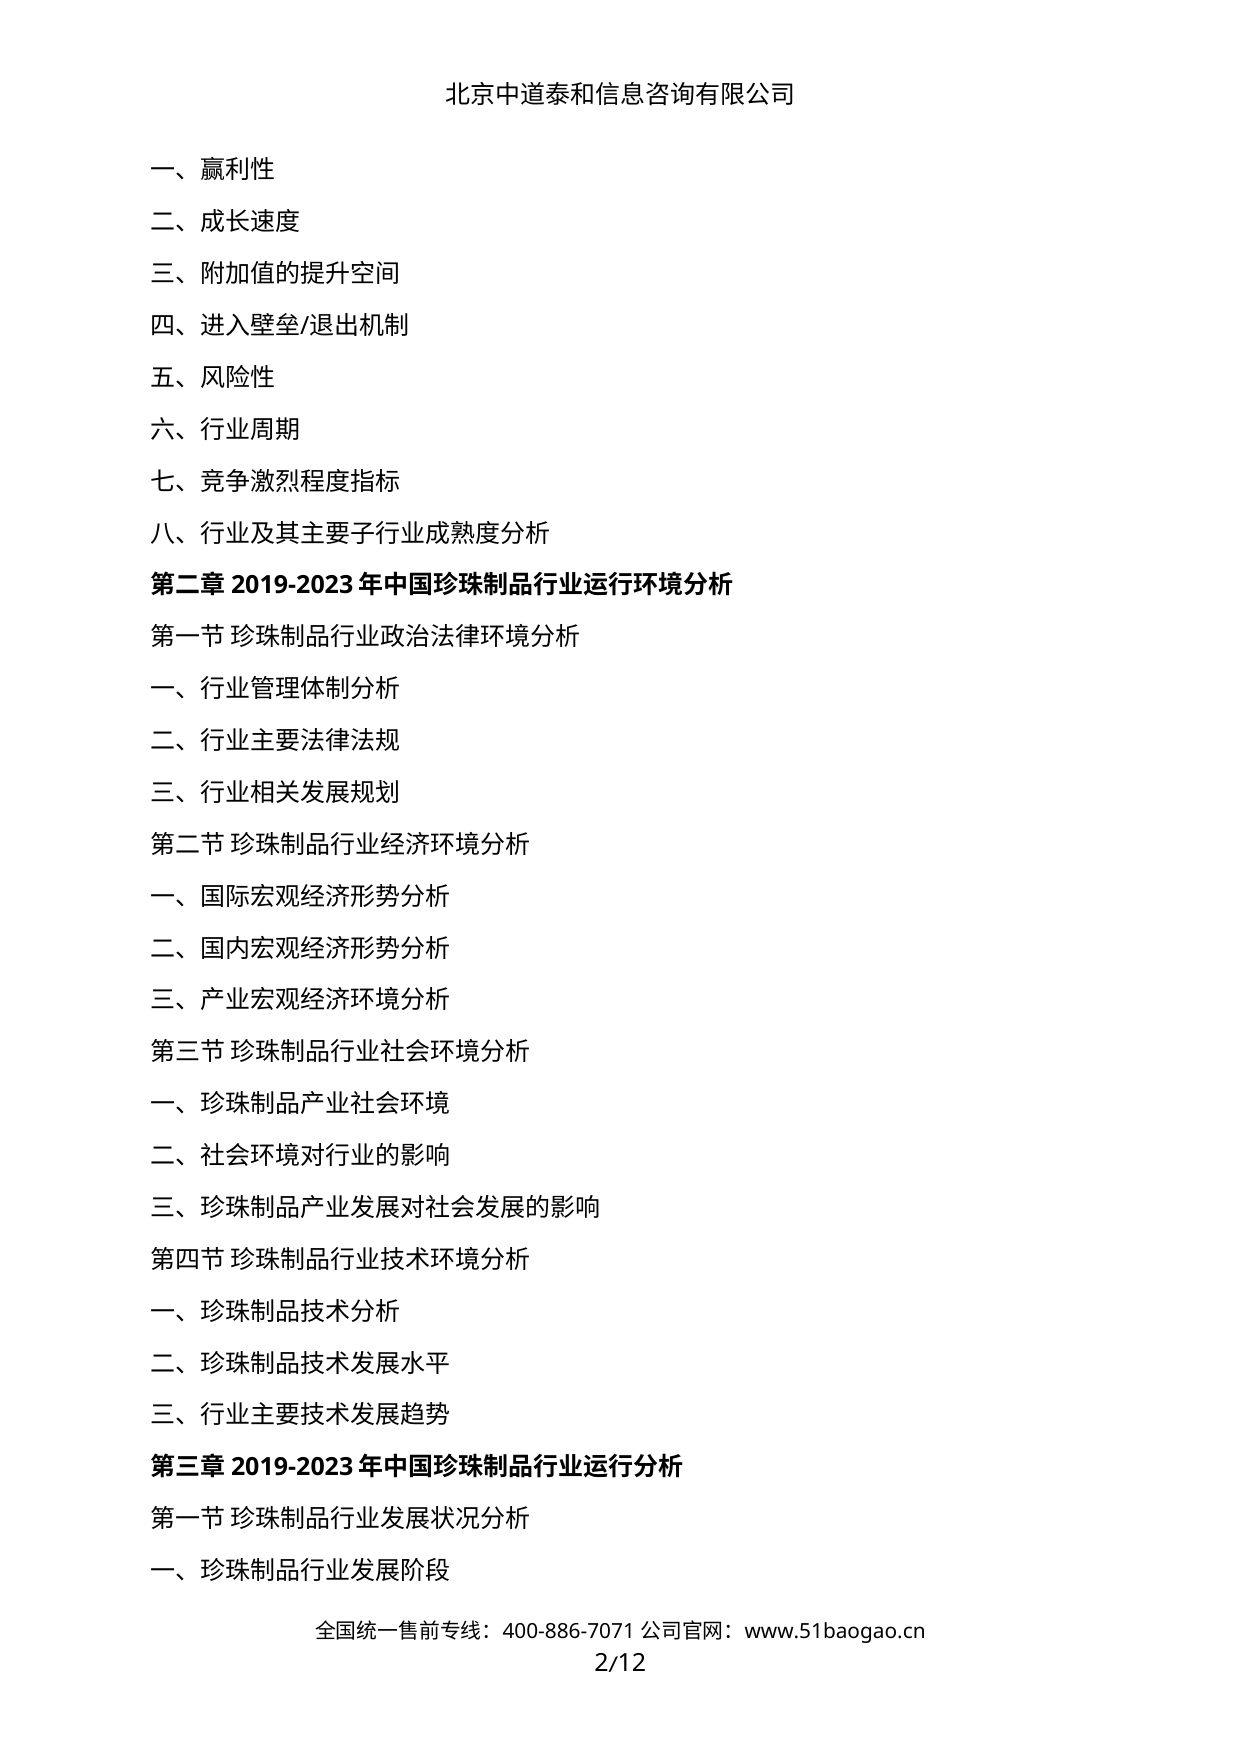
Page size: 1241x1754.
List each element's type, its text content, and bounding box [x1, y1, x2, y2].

text 三、珍珠制品产业发展对社会发展的影响 [150, 1187, 1090, 1224]
text 二、社会环境对行业的影响 [150, 1136, 1090, 1172]
text 三、行业相关发展规划 [150, 772, 1090, 809]
text 第二节 珍珠制品行业经济环境分析 [150, 824, 1090, 861]
text 一、行业管理体制分析 [150, 669, 1090, 705]
text 第三节 珍珠制品行业社会环境分析 [150, 1032, 1090, 1068]
text 一、珍珠制品行业发展阶段 [150, 1551, 1090, 1587]
text 第一节 珍珠制品行业发展状况分析 [150, 1499, 1090, 1535]
text 七、竞争激烈程度指标 [150, 461, 1090, 497]
text 三、行业主要技术发展趋势 [150, 1395, 1090, 1431]
text 八、行业及其主要子行业成熟度分析 [150, 513, 1090, 549]
text 二、成长速度 [150, 202, 1090, 238]
text 三、附加值的提升空间 [150, 254, 1090, 290]
text 第二章 2019-2023年中国珍珠制品行业运行环境分析 [150, 565, 1090, 601]
text 一、赢利性 [150, 150, 1090, 186]
text 六、行业周期 [150, 409, 1090, 446]
text 二、珍珠制品技术发展水平 [150, 1343, 1090, 1379]
text 第三章 2019-2023年中国珍珠制品行业运行分析 [150, 1447, 1090, 1483]
text 四、进入壁垒/退出机制 [150, 306, 1090, 342]
text 第四节 珍珠制品行业技术环境分析 [150, 1239, 1090, 1276]
text 五、风险性 [150, 357, 1090, 394]
text 一、国际宏观经济形势分析 [150, 876, 1090, 912]
text 一、珍珠制品产业社会环境 [150, 1084, 1090, 1120]
text 一、珍珠制品技术分析 [150, 1291, 1090, 1327]
text 第一节 珍珠制品行业政治法律环境分析 [150, 617, 1090, 653]
text 二、国内宏观经济形势分析 [150, 928, 1090, 964]
text 二、行业主要法律法规 [150, 721, 1090, 757]
text 三、产业宏观经济环境分析 [150, 980, 1090, 1016]
